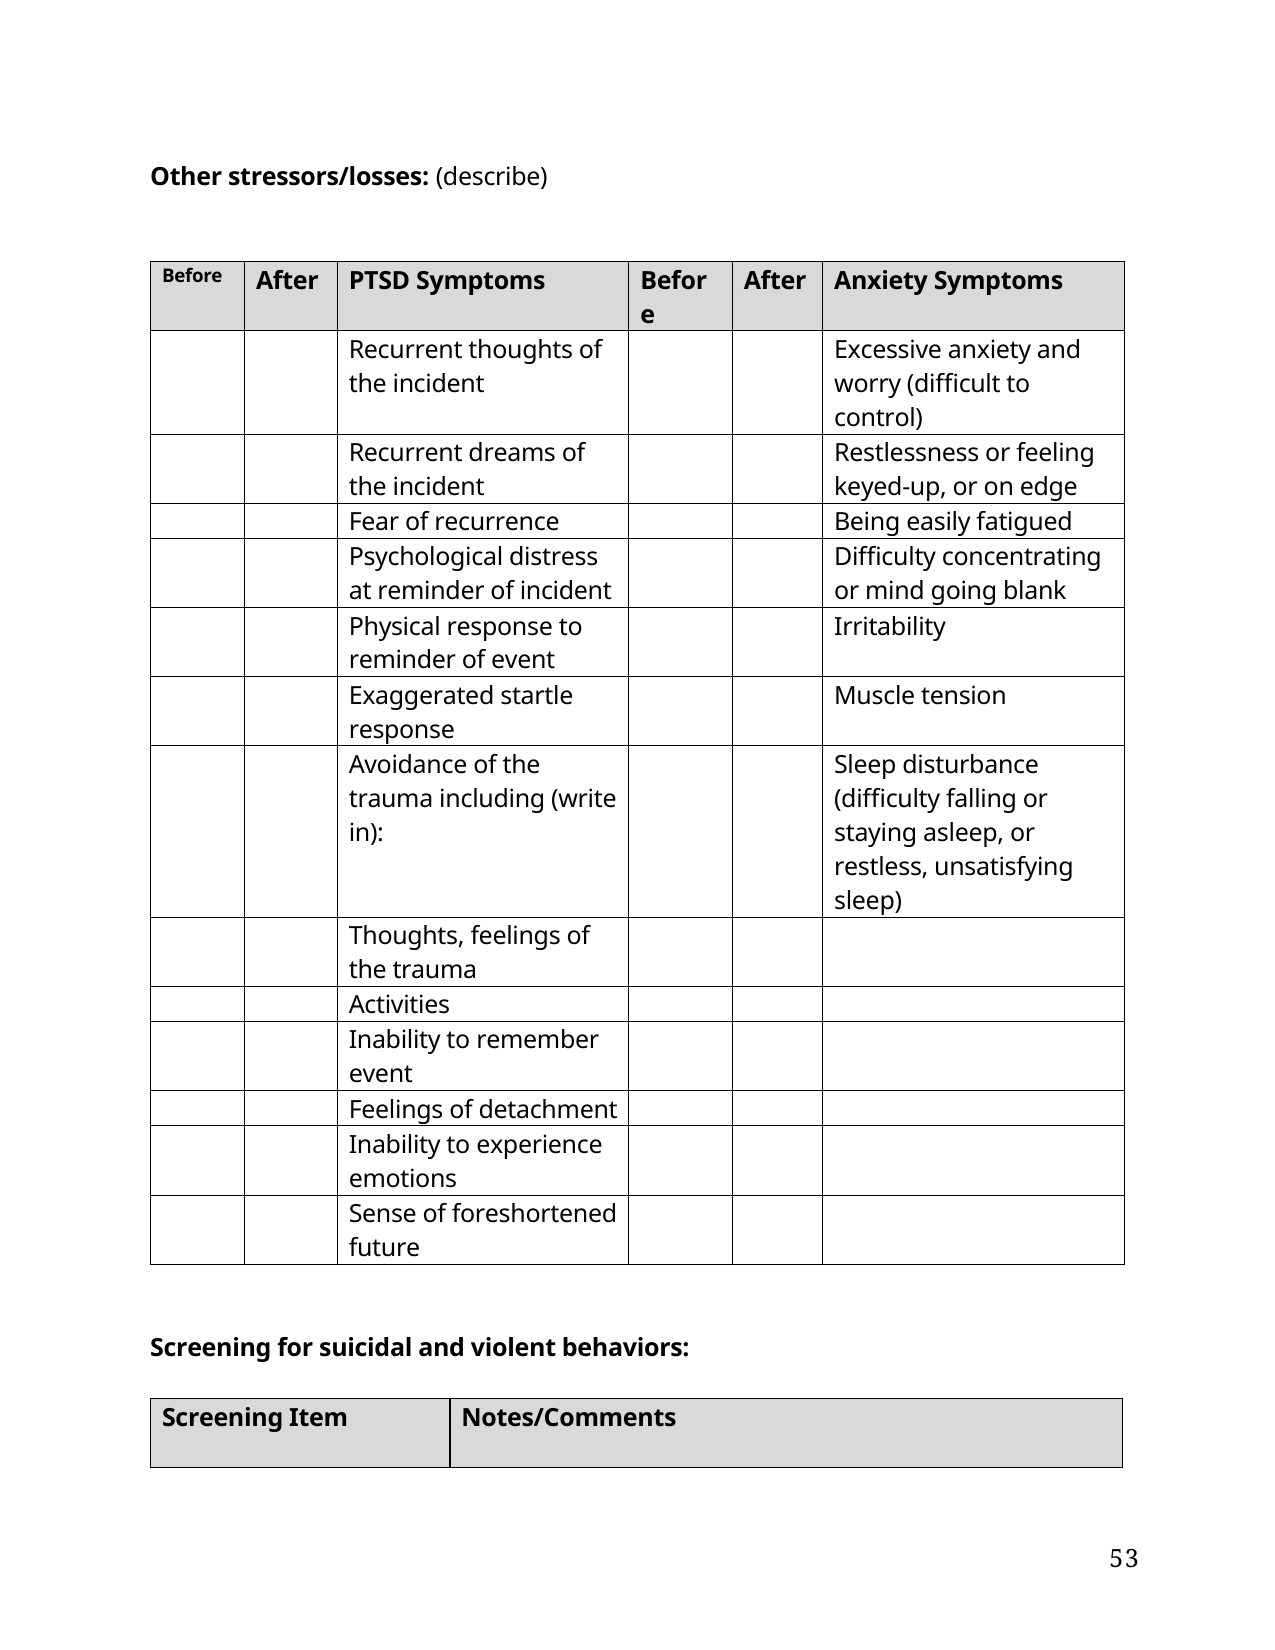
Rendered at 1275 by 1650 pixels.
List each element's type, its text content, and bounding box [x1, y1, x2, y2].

table_cell Recurrent thoughts of the incident [338, 331, 628, 434]
table_cell [151, 677, 244, 745]
table_cell [733, 1126, 822, 1194]
table_cell [733, 1022, 822, 1090]
table_cell Difficulty concentrating or mind going blank [823, 539, 1124, 607]
table_cell [245, 331, 337, 434]
table_cell Irritability [823, 608, 1124, 676]
text Other stressors/losses: (describe) [150, 159, 1125, 193]
table_cell [245, 539, 337, 607]
table_cell Avoidance of the trauma including (write in): [338, 746, 628, 917]
table_cell [733, 608, 822, 676]
table_cell [245, 1126, 337, 1194]
table_cell [245, 435, 337, 503]
table_cell [245, 677, 337, 745]
table_cell [733, 746, 822, 917]
table_cell [629, 1126, 732, 1194]
table_cell [151, 1091, 244, 1125]
table_cell [629, 677, 732, 745]
table_cell [629, 1196, 732, 1264]
table_cell [245, 987, 337, 1021]
table_cell [245, 1022, 337, 1090]
table_cell [629, 435, 732, 503]
table_cell [151, 539, 244, 607]
table_cell [733, 504, 822, 538]
table_cell Thoughts, feelings of the trauma [338, 918, 628, 986]
table_cell [151, 746, 244, 917]
table_cell [823, 987, 1124, 1021]
table_cell [151, 1196, 244, 1264]
table_cell Sleep disturbance (difficulty falling or staying asleep, or restless, unsatisfying sleep) [823, 746, 1124, 917]
table_cell [733, 331, 822, 434]
table_cell [733, 435, 822, 503]
table_cell [245, 1196, 337, 1264]
table_cell [629, 608, 732, 676]
table_cell Exaggerated startle response [338, 677, 628, 745]
table_cell [823, 1126, 1124, 1194]
table_cell Inability to experience emotions [338, 1126, 628, 1194]
table_cell [629, 746, 732, 917]
table_cell [823, 918, 1124, 986]
table_header After [733, 262, 822, 330]
table_cell Excessive anxiety and worry (difficult to control) [823, 331, 1124, 434]
table_header After [245, 262, 337, 330]
table_cell Muscle tension [823, 677, 1124, 745]
table_cell [733, 1196, 822, 1264]
table_cell [629, 918, 732, 986]
table_cell [151, 435, 244, 503]
table_cell Physical response to reminder of event [338, 608, 628, 676]
table_cell [151, 504, 244, 538]
table_cell [733, 1091, 822, 1125]
table_cell Restlessness or feeling keyed-up, or on edge [823, 435, 1124, 503]
table_cell Being easily fatigued [823, 504, 1124, 538]
table_header PTSD Symptoms [338, 262, 628, 330]
table_cell Psychological distress at reminder of incident [338, 539, 628, 607]
table_cell Fear of recurrence [338, 504, 628, 538]
table_cell Sense of foreshortened future [338, 1196, 628, 1264]
table_cell [733, 677, 822, 745]
table_cell Activities [338, 987, 628, 1021]
table_header Notes/Comments [451, 1399, 1122, 1467]
table_header Before [629, 262, 732, 330]
table_cell [823, 1196, 1124, 1264]
table_cell [151, 608, 244, 676]
table_cell [245, 746, 337, 917]
table_cell [151, 1022, 244, 1090]
table_cell [733, 987, 822, 1021]
table_cell [151, 331, 244, 434]
table_header Screening Item [151, 1399, 449, 1467]
table_cell [245, 504, 337, 538]
table_cell [151, 918, 244, 986]
table_cell [151, 1126, 244, 1194]
table_cell Recurrent dreams of the incident [338, 435, 628, 503]
table_cell [629, 1022, 732, 1090]
table_cell [629, 987, 732, 1021]
table_cell [245, 608, 337, 676]
table_cell [245, 918, 337, 986]
table_header Before [151, 262, 244, 330]
table_cell [629, 504, 732, 538]
table_cell [733, 539, 822, 607]
table_cell [629, 539, 732, 607]
table_cell [151, 987, 244, 1021]
table_cell [245, 1091, 337, 1125]
table_cell [823, 1022, 1124, 1090]
table_cell Inability to remember event [338, 1022, 628, 1090]
text Screening for suicidal and violent behaviors: [150, 1330, 1125, 1364]
table_cell [823, 1091, 1124, 1125]
table_cell [629, 1091, 732, 1125]
table_cell [629, 331, 732, 434]
table_cell [733, 918, 822, 986]
table_header Anxiety Symptoms [823, 262, 1124, 330]
table_cell Feelings of detachment [338, 1091, 628, 1125]
